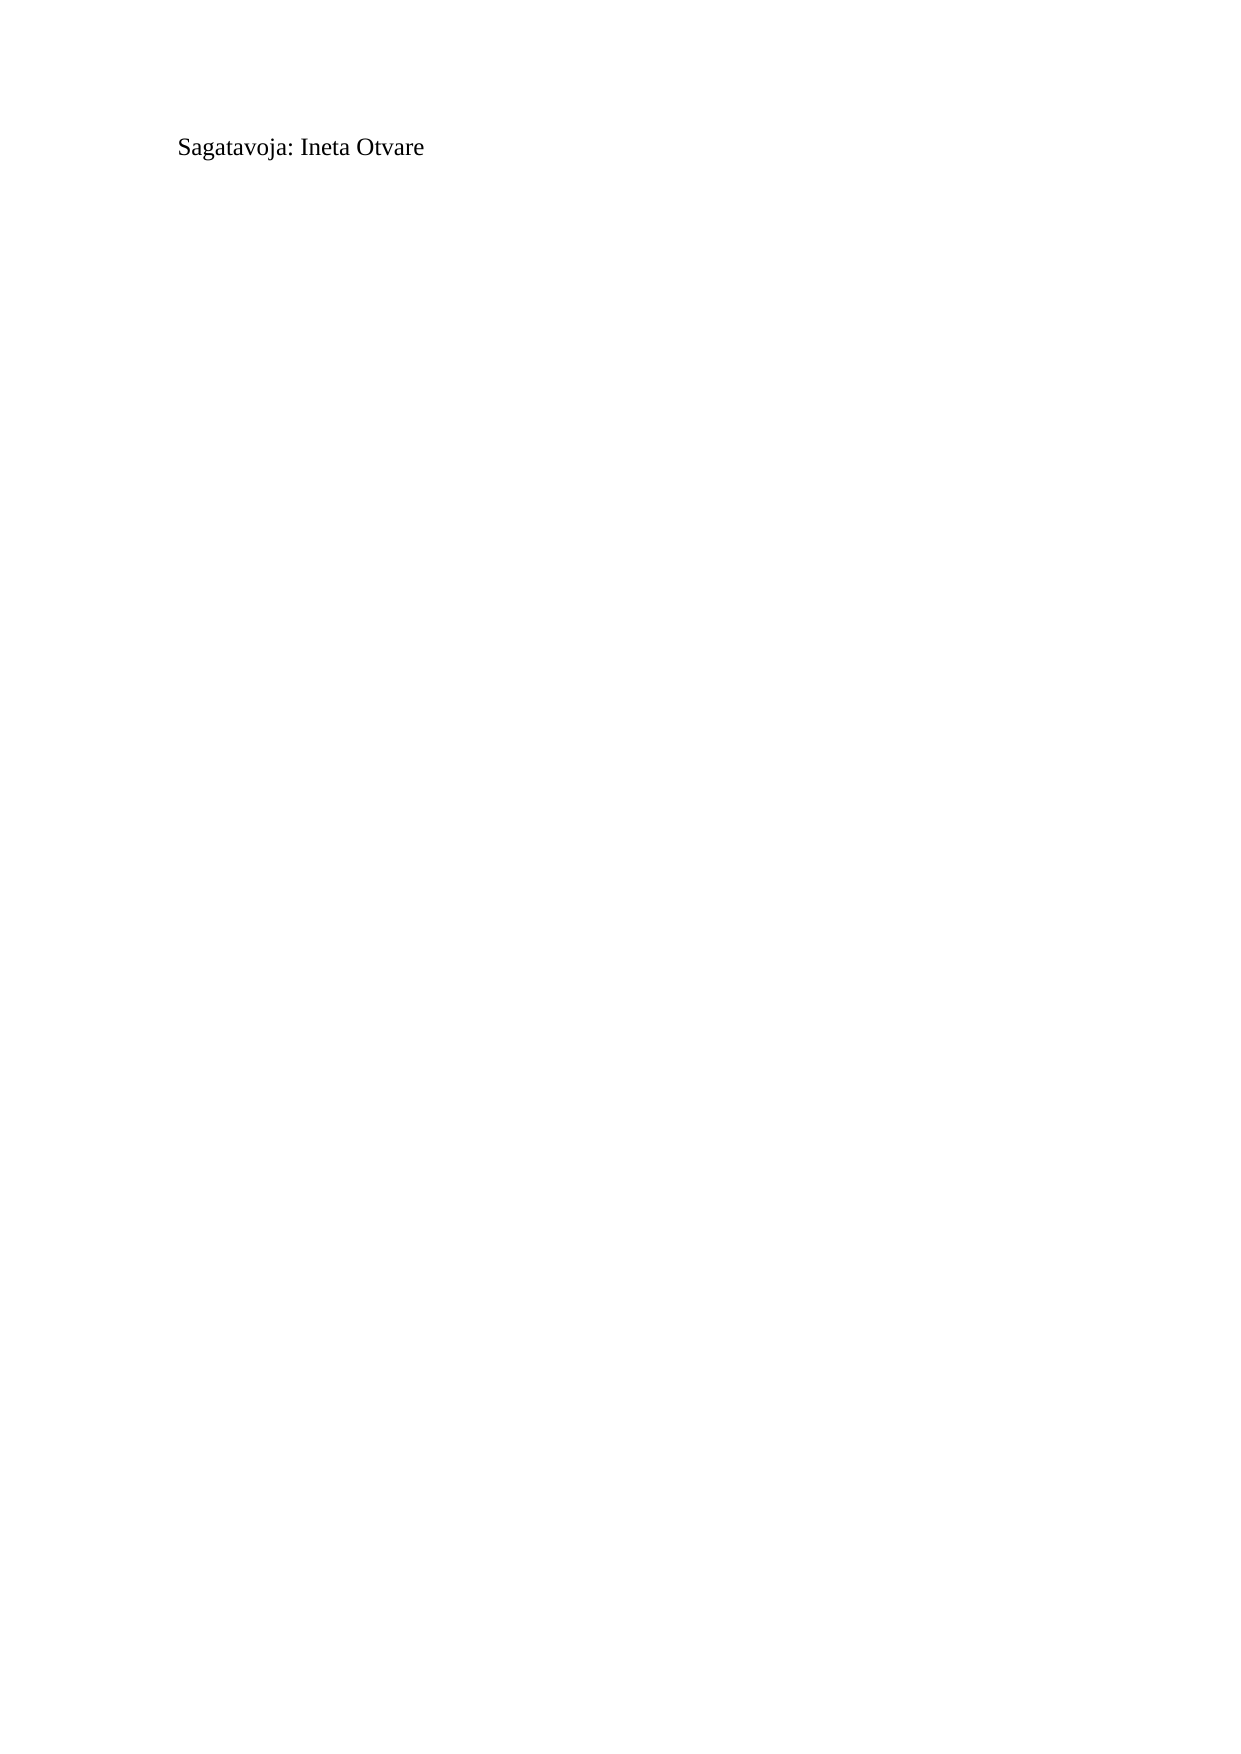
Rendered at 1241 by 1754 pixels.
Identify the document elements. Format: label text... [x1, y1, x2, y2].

text Sagatavoja: Ineta Otvare [177, 132, 1152, 161]
